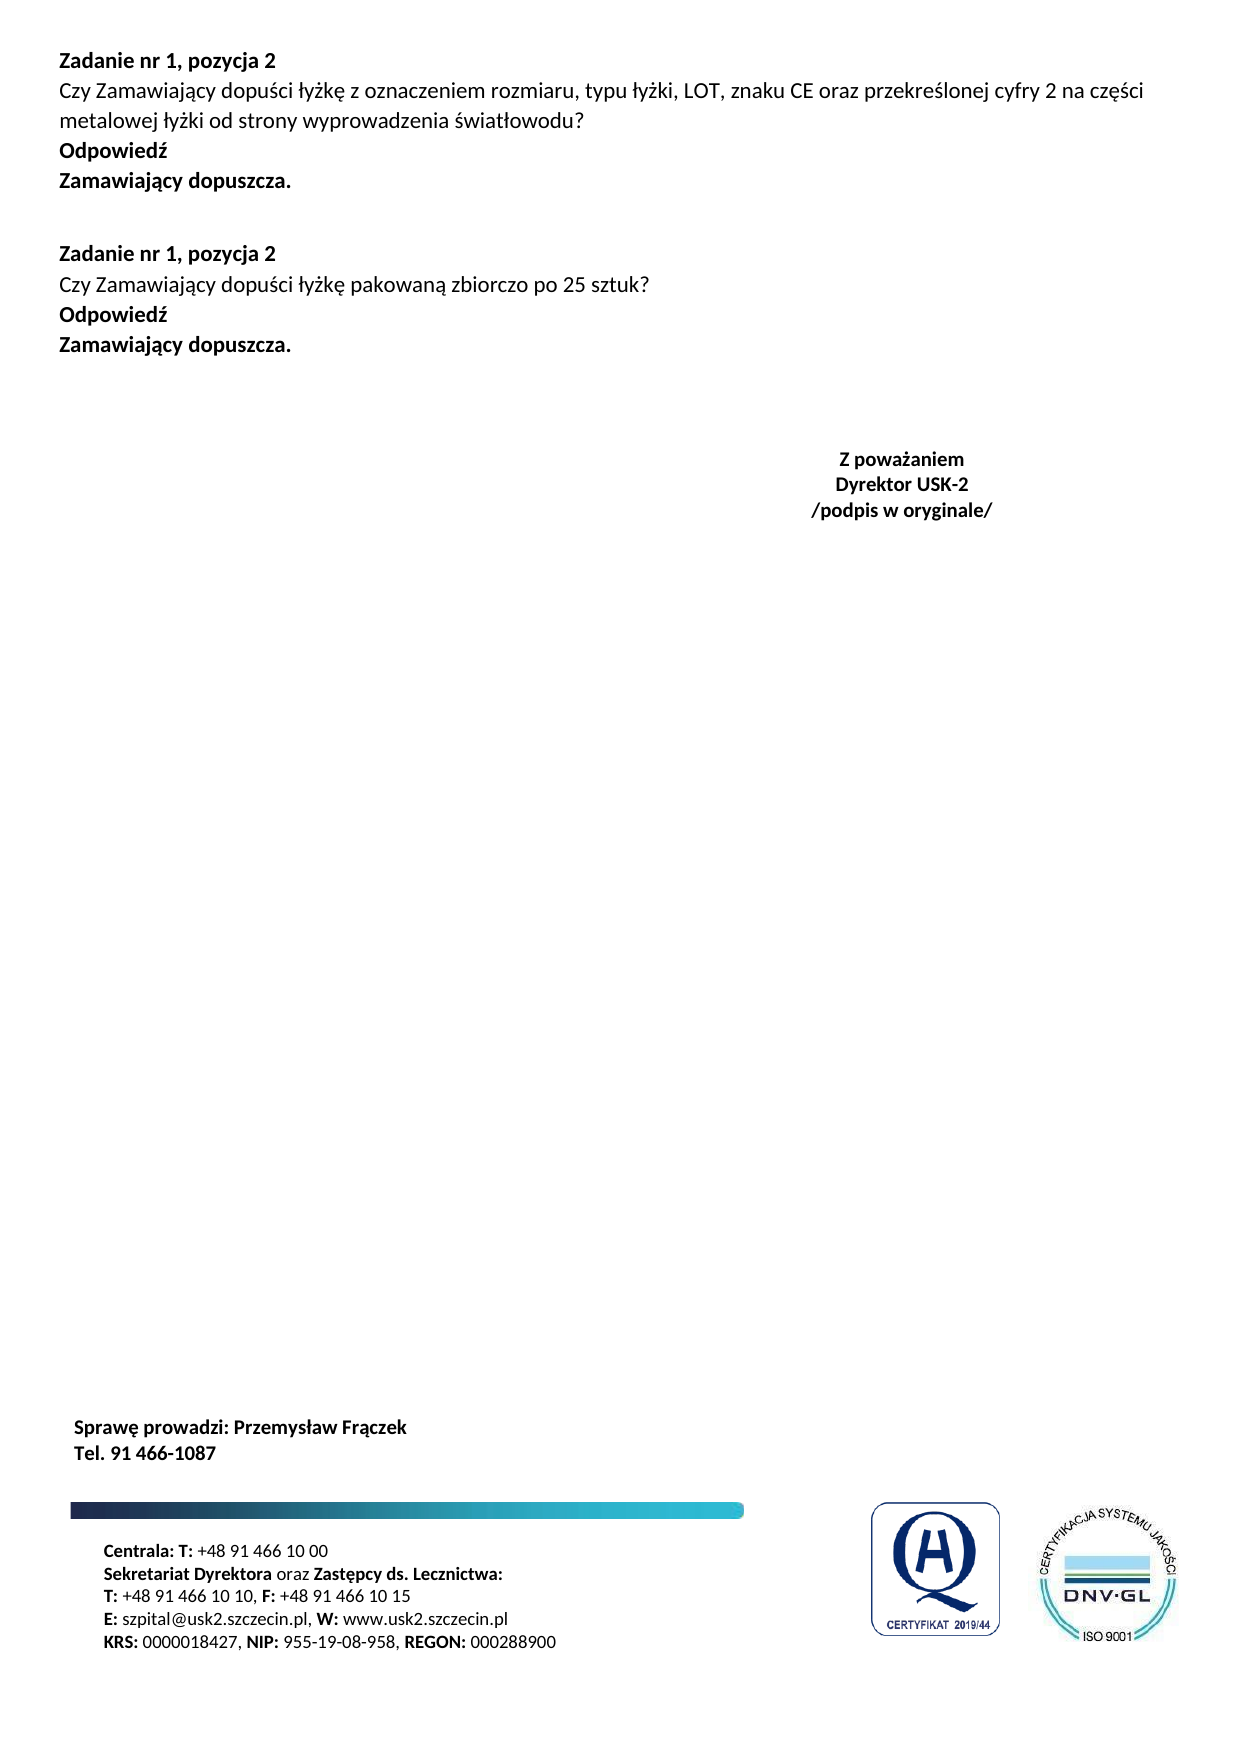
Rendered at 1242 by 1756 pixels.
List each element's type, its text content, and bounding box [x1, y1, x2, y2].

text Zamawiający dopuszcza. [59, 167, 1155, 194]
text Zamawiający dopuszcza. [59, 330, 1155, 358]
text Zadanie nr 1, pozycja 2 [59, 46, 1155, 74]
picture [70, 1502, 744, 1519]
picture [1028, 1505, 1179, 1642]
text Sprawę prowadzi: Przemysław Frączek [74, 1414, 1155, 1440]
text Odpowiedź [59, 136, 1155, 164]
text Czy Zamawiający dopuści łyżkę pakowaną zbiorczo po 25 sztuk? [59, 270, 1155, 298]
text /podpis w oryginale/ [649, 497, 1155, 522]
text Z poważaniem [649, 446, 1155, 472]
text Odpowiedź [59, 300, 1155, 328]
text Zadanie nr 1, pozycja 2 [59, 239, 1155, 267]
text Tel. 91 466-1087 [74, 1440, 1155, 1465]
picture [871, 1502, 1000, 1636]
text Dyrektor USK-2 [649, 472, 1155, 497]
text Czy Zamawiający dopuści łyżkę z oznaczeniem rozmiaru, typu łyżki, LOT, znaku CE oraz przekreślonej cyfry 2 na części metalowej łyżki od strony wyprowadzenia światłowodu? [59, 76, 1155, 134]
